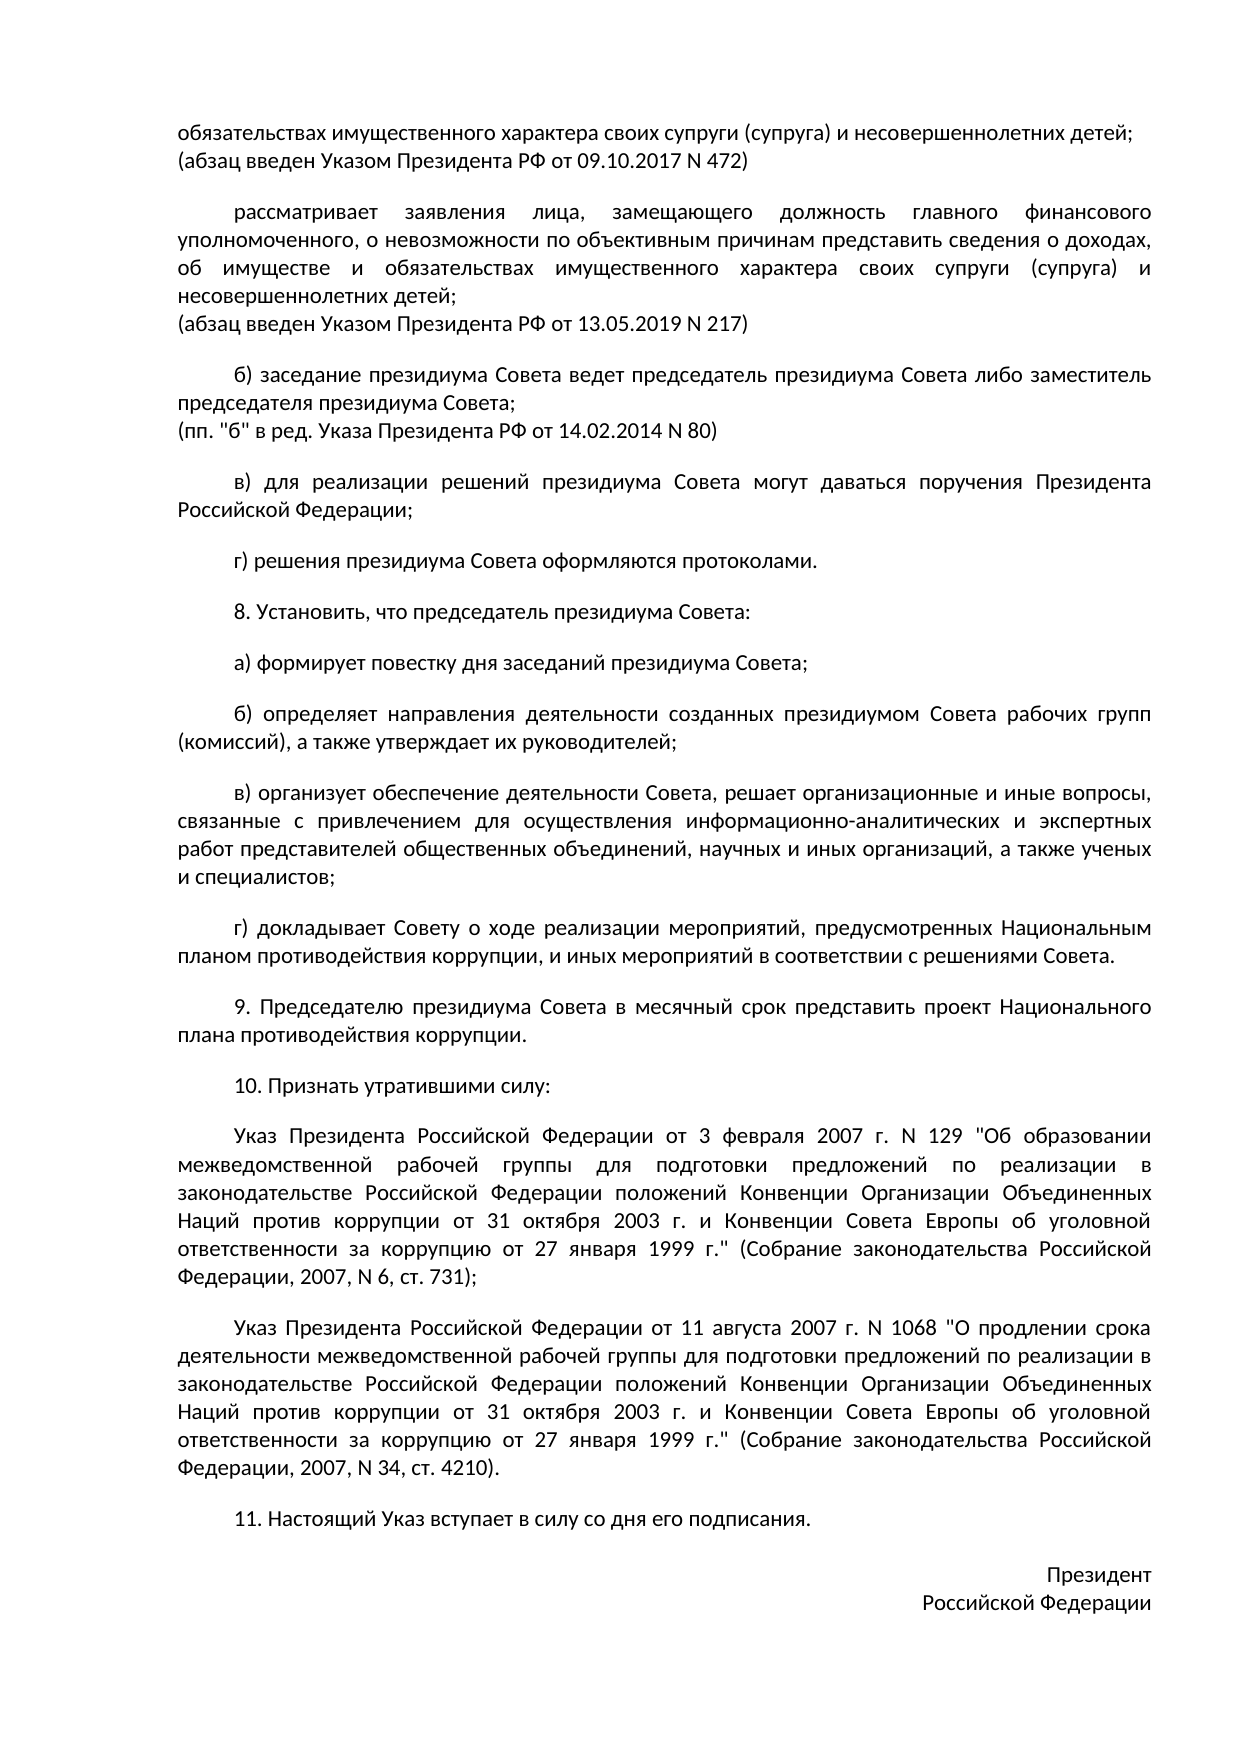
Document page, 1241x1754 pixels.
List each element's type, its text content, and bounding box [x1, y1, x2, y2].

text рассматривает заявления лица, замещающего должность главного финансового уполномоченного, о невозможности по объективным причинам представить сведения о доходах, об имуществе и обязательствах имущественного характера своих супруги (супруга) и несовершеннолетних детей; [177, 197, 1152, 309]
text 11. Настоящий Указ вступает в силу со дня его подписания. [177, 1504, 1152, 1532]
text (абзац введен Указом Президента РФ от 09.10.2017 N 472) [177, 146, 1152, 174]
text 9. Председателю президиума Совета в месячный срок представить проект Национального плана противодействия коррупции. [177, 992, 1152, 1048]
text Президент [177, 1560, 1152, 1588]
text в) организует обеспечение деятельности Совета, решает организационные и иные вопросы, связанные с привлечением для осуществления информационно-аналитических и экспертных работ представителей общественных объединений, научных и иных организаций, а также ученых и специалистов; [177, 778, 1152, 890]
text Указ Президента Российской Федерации от 3 февраля 2007 г. N 129 "Об образовании межведомственной рабочей группы для подготовки предложений по реализации в законодательстве Российской Федерации положений Конвенции Организации Объединенных Наций против коррупции от 31 октября 2003 г. и Конвенции Совета Европы об уголовной ответственности за коррупцию от 27 января 1999 г." (Собрание законодательства Российской Федерации, 2007, N 6, ст. 731); [177, 1122, 1152, 1290]
text в) для реализации решений президиума Совета могут даваться поручения Президента Российской Федерации; [177, 467, 1152, 523]
text 10. Признать утратившими силу: [177, 1071, 1152, 1099]
text б) определяет направления деятельности созданных президиумом Совета рабочих групп (комиссий), а также утверждает их руководителей; [177, 699, 1152, 755]
text а) формирует повестку дня заседаний президиума Совета; [177, 648, 1152, 676]
text г) докладывает Совету о ходе реализации мероприятий, предусмотренных Национальным планом противодействия коррупции, и иных мероприятий в соответствии с решениями Совета. [177, 913, 1152, 969]
text 8. Установить, что председатель президиума Совета: [177, 597, 1152, 625]
text б) заседание президиума Совета ведет председатель президиума Совета либо заместитель председателя президиума Совета; [177, 360, 1152, 416]
text Российской Федерации [177, 1588, 1152, 1616]
text Указ Президента Российской Федерации от 11 августа 2007 г. N 1068 "О продлении срока деятельности межведомственной рабочей группы для подготовки предложений по реализации в законодательстве Российской Федерации положений Конвенции Организации Объединенных Наций против коррупции от 31 октября 2003 г. и Конвенции Совета Европы об уголовной ответственности за коррупцию от 27 января 1999 г." (Собрание законодательства Российской Федерации, 2007, N 34, ст. 4210). [177, 1313, 1152, 1481]
text (абзац введен Указом Президента РФ от 13.05.2019 N 217) [177, 309, 1152, 337]
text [177, 118, 1152, 146]
text г) решения президиума Совета оформляются протоколами. [177, 546, 1152, 574]
text (пп. "б" в ред. Указа Президента РФ от 14.02.2014 N 80) [177, 416, 1152, 444]
